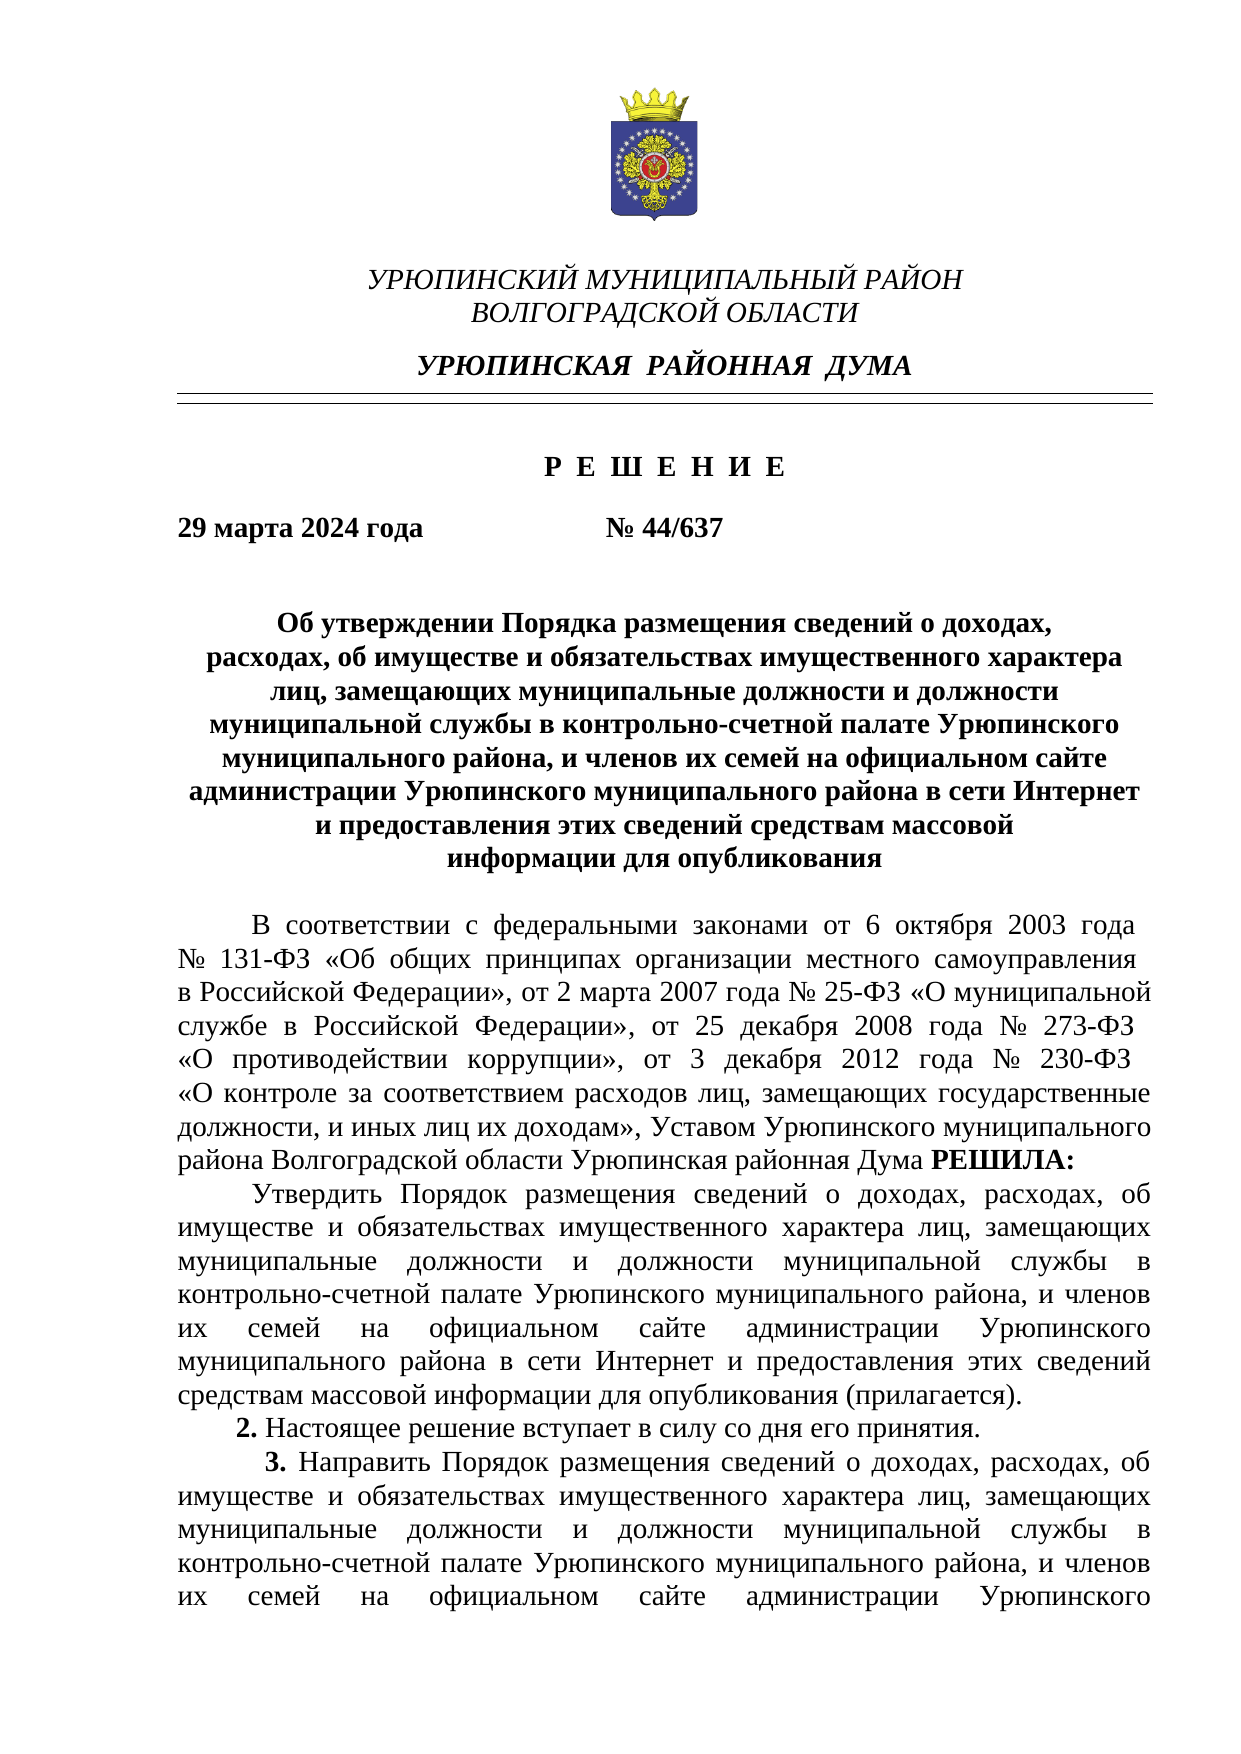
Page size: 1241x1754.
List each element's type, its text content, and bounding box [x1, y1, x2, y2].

text В соответствии с федеральными законами от 6 октября 2003 года № 131-ФЗ «Об общих принципах организации местного самоуправления в Российской Федерации», от 2 марта 2007 года № 25-ФЗ «О муниципальной службе в Российской Федерации», от 25 декабря 2008 года № 273-ФЗ «О противодействии коррупции», от 3 декабря 2012 года № 230-ФЗ «О контроле за соответствием расходов лиц, замещающих государственные должности, и иных лиц их доходам», Уставом Урюпинского муниципального района Волгоградской области Урюпинская районная Дума РЕШИЛА: [177, 907, 1152, 1176]
text УРЮПИНСКАЯ РАЙОННАЯ ДУМА [177, 348, 1152, 382]
text и предоставления этих сведений средствам массовой [177, 807, 1152, 840]
picture [611, 87, 698, 221]
subtitle Р Е Ш Е Н И Е [177, 449, 1152, 482]
text Об утверждении Порядка размещения сведений о доходах, [177, 606, 1152, 639]
text ВОЛГОГРАДСКОЙ ОБЛАСТИ [177, 295, 1152, 329]
text 2. Настоящее решение вступает в силу со дня его принятия. [177, 1411, 1152, 1444]
text 29 марта 2024 года № 44/637 [177, 510, 1152, 544]
text Утвердить Порядок размещения сведений о доходах, расходах, об имуществе и обязательствах имущественного характера лиц, замещающих муниципальные должности и должности муниципальной службы в контрольно-счетной палате Урюпинского муниципального района, и членов их семей на официальном сайте администрации Урюпинского муниципального района в сети Интернет и предоставления этих сведений средствам массовой информации для опубликования (прилагается). [177, 1176, 1152, 1411]
text УРЮПИНСКИЙ МУНИЦИПАЛЬНЫЙ РАЙОН [177, 262, 1152, 295]
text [177, 1444, 1152, 1612]
text расходах, об имуществе и обязательствах имущественного характера лиц, замещающих муниципальные должности и должности муниципальной службы в контрольно-счетной палате Урюпинского муниципального района, и членов их семей на официальном сайте администрации Урюпинского муниципального района в сети Интернет [177, 639, 1152, 807]
text информации для опубликования [177, 840, 1152, 874]
